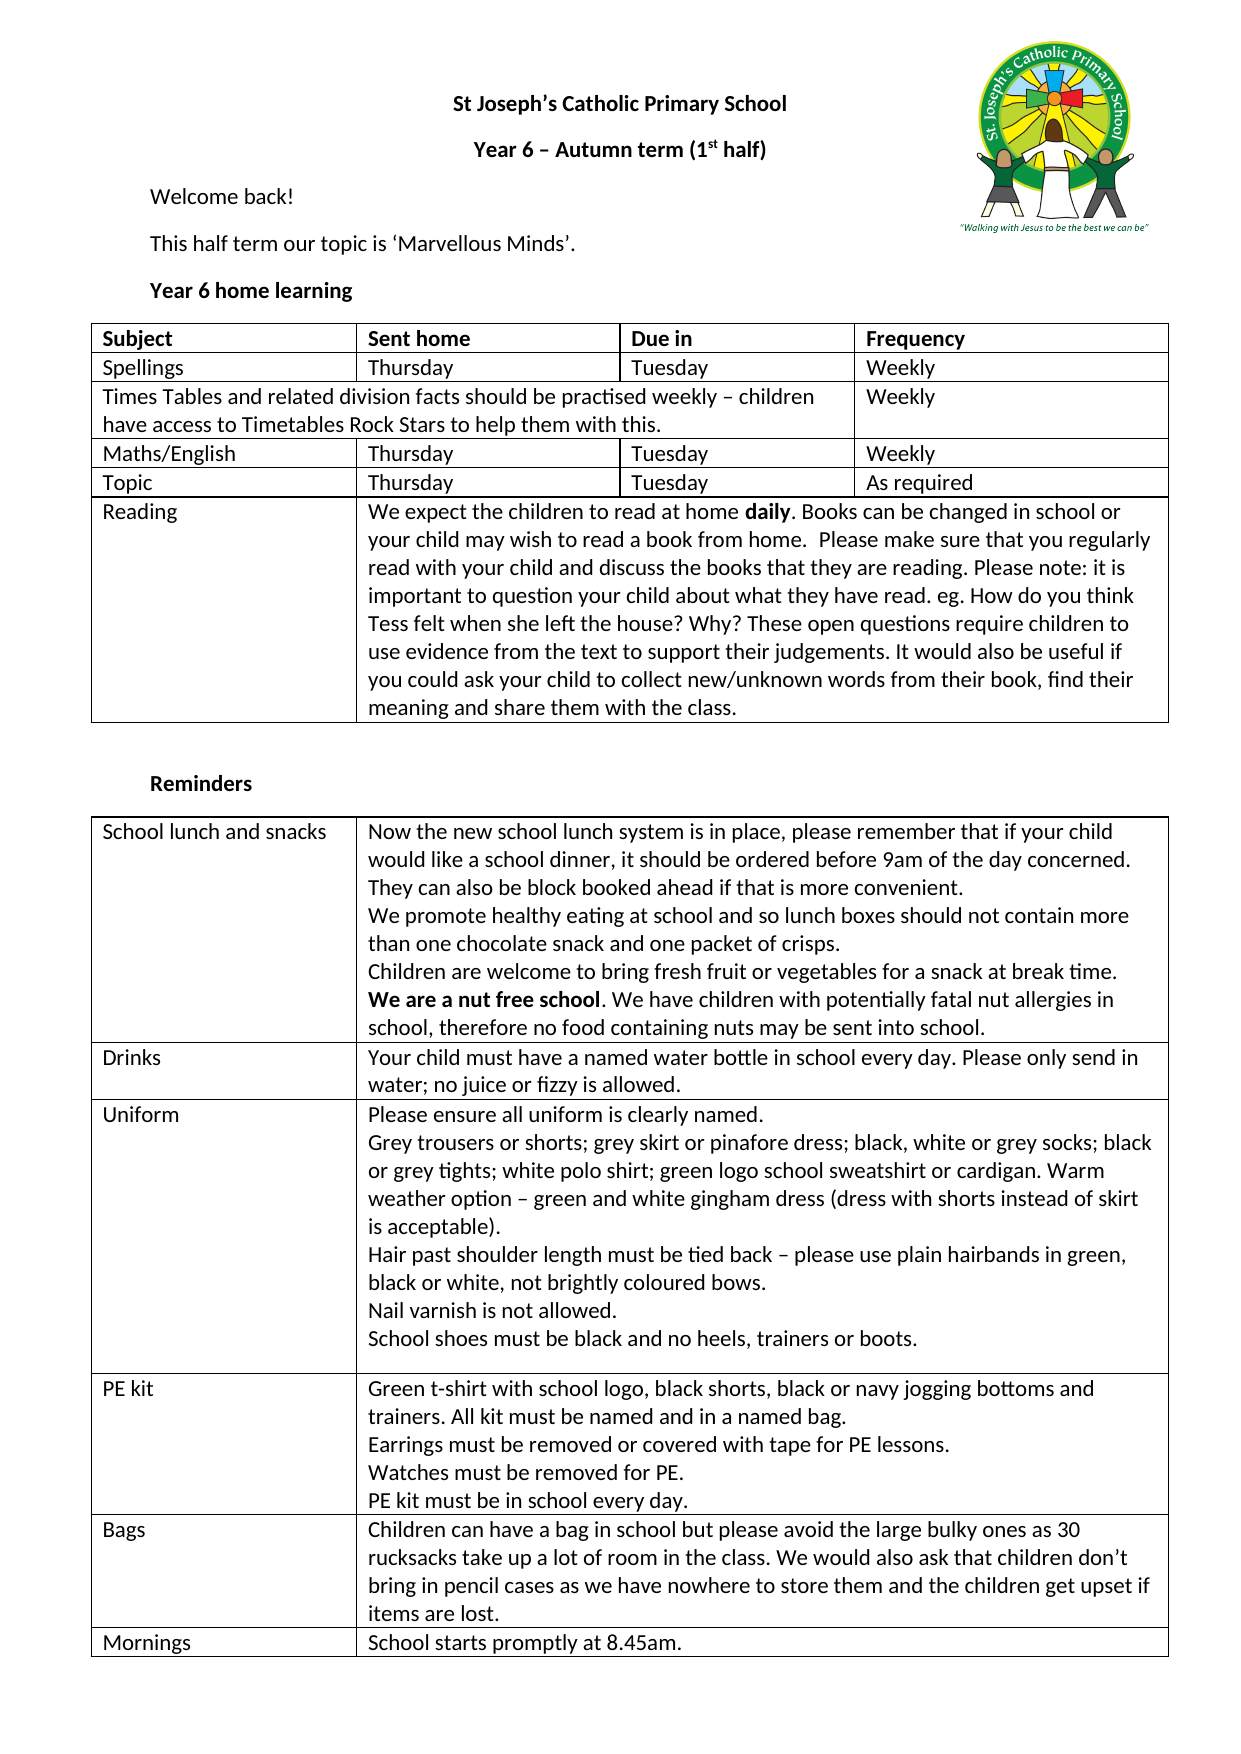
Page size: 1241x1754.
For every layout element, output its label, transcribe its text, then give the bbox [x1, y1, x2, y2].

table_cell Tuesday [621, 353, 854, 381]
table_cell Weekly [855, 382, 1168, 438]
table_header Frequency [855, 324, 1168, 352]
table_header Sent home [357, 324, 619, 352]
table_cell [357, 1628, 1168, 1656]
table_cell Spellings [92, 353, 356, 381]
table_cell Tuesday [621, 468, 854, 496]
table_cell We expect the children to read at home daily. Books can be changed in school or your child may wish to read a book from home. Please make sure that you regularly read with your child and discuss the books that they are reading. Please note: it is important to question your child about what they have read. eg. How do you think Tess felt when she left the house? Why? These open questions require children to use evidence from the text to support their judgements. It would also be useful if you could ask your child to collect new/unknown words from their book, find their meaning and share them with the class. [357, 498, 1168, 722]
table_header Due in [621, 324, 854, 352]
table_cell Your child must have a named water bottle in school every day. Please only send in water; no juice or fizzy is allowed. [357, 1043, 1168, 1099]
table_cell Thursday [357, 439, 619, 467]
table_cell As required [855, 468, 1168, 496]
text Year 6 home learning [150, 276, 1090, 304]
table_cell Bags [92, 1515, 356, 1627]
table_cell Uniform [92, 1100, 356, 1373]
text Welcome back! [150, 182, 960, 210]
table_cell Thursday [357, 468, 619, 496]
table_header Now the new school lunch system is in place, please remember that if your child would like a school dinner, it should be ordered before 9am of the day concerned. They can also be block booked ahead if that is more convenient. We promote healthy eating at school and so lunch boxes should not contain more than one chocolate snack and one packet of crisps. Children are welcome to bring fresh fruit or vegetables for a snack at break time. We are a nut free school. We have children with potentially fatal nut allergies in school, therefore no food containing nuts may be sent into school. [357, 818, 1168, 1042]
table_cell PE kit [92, 1374, 356, 1514]
table_header Subject [92, 324, 356, 352]
table_header School lunch and snacks [92, 818, 356, 1042]
text Reminders [150, 769, 1090, 797]
text St Joseph’s Catholic Primary School [150, 89, 960, 117]
table_cell Reading [92, 498, 356, 722]
table_cell Topic [92, 468, 356, 496]
text This half term our topic is ‘Marvellous Minds’. [150, 229, 1090, 257]
table_cell Children can have a bag in school but please avoid the large bulky ones as 30 rucksacks take up a lot of room in the class. We would also ask that children don’t bring in pencil cases as we have nowhere to store them and the children get upset if items are lost. [357, 1515, 1168, 1627]
picture [960, 41, 1149, 233]
text Year 6 – Autumn term (1st half) [150, 136, 960, 163]
table_cell Green t-shirt with school logo, black shorts, black or navy jogging bottoms and trainers. All kit must be named and in a named bag. Earrings must be removed or covered with tape for PE lessons. Watches must be removed for PE. PE kit must be in school every day. [357, 1374, 1168, 1514]
table_cell Drinks [92, 1043, 356, 1099]
table_cell Times Tables and related division facts should be practised weekly – children have access to Timetables Rock Stars to help them with this. [92, 382, 854, 438]
table_cell Thursday [357, 353, 619, 381]
table_cell Please ensure all uniform is clearly named. Grey trousers or shorts; grey skirt or pinafore dress; black, white or grey socks; black or grey tights; white polo shirt; green logo school sweatshirt or cardigan. Warm weather option – green and white gingham dress (dress with shorts instead of skirt is acceptable). Hair past shoulder length must be tied back – please use plain hairbands in green, black or white, not brightly coloured bows. Nail varnish is not allowed. School shoes must be black and no heels, trainers or boots. [357, 1100, 1168, 1373]
table_cell Tuesday [621, 439, 854, 467]
table_cell Weekly [855, 439, 1168, 467]
table_cell Mornings [92, 1628, 356, 1656]
table_cell Maths/English [92, 439, 356, 467]
table_cell Weekly [855, 353, 1168, 381]
